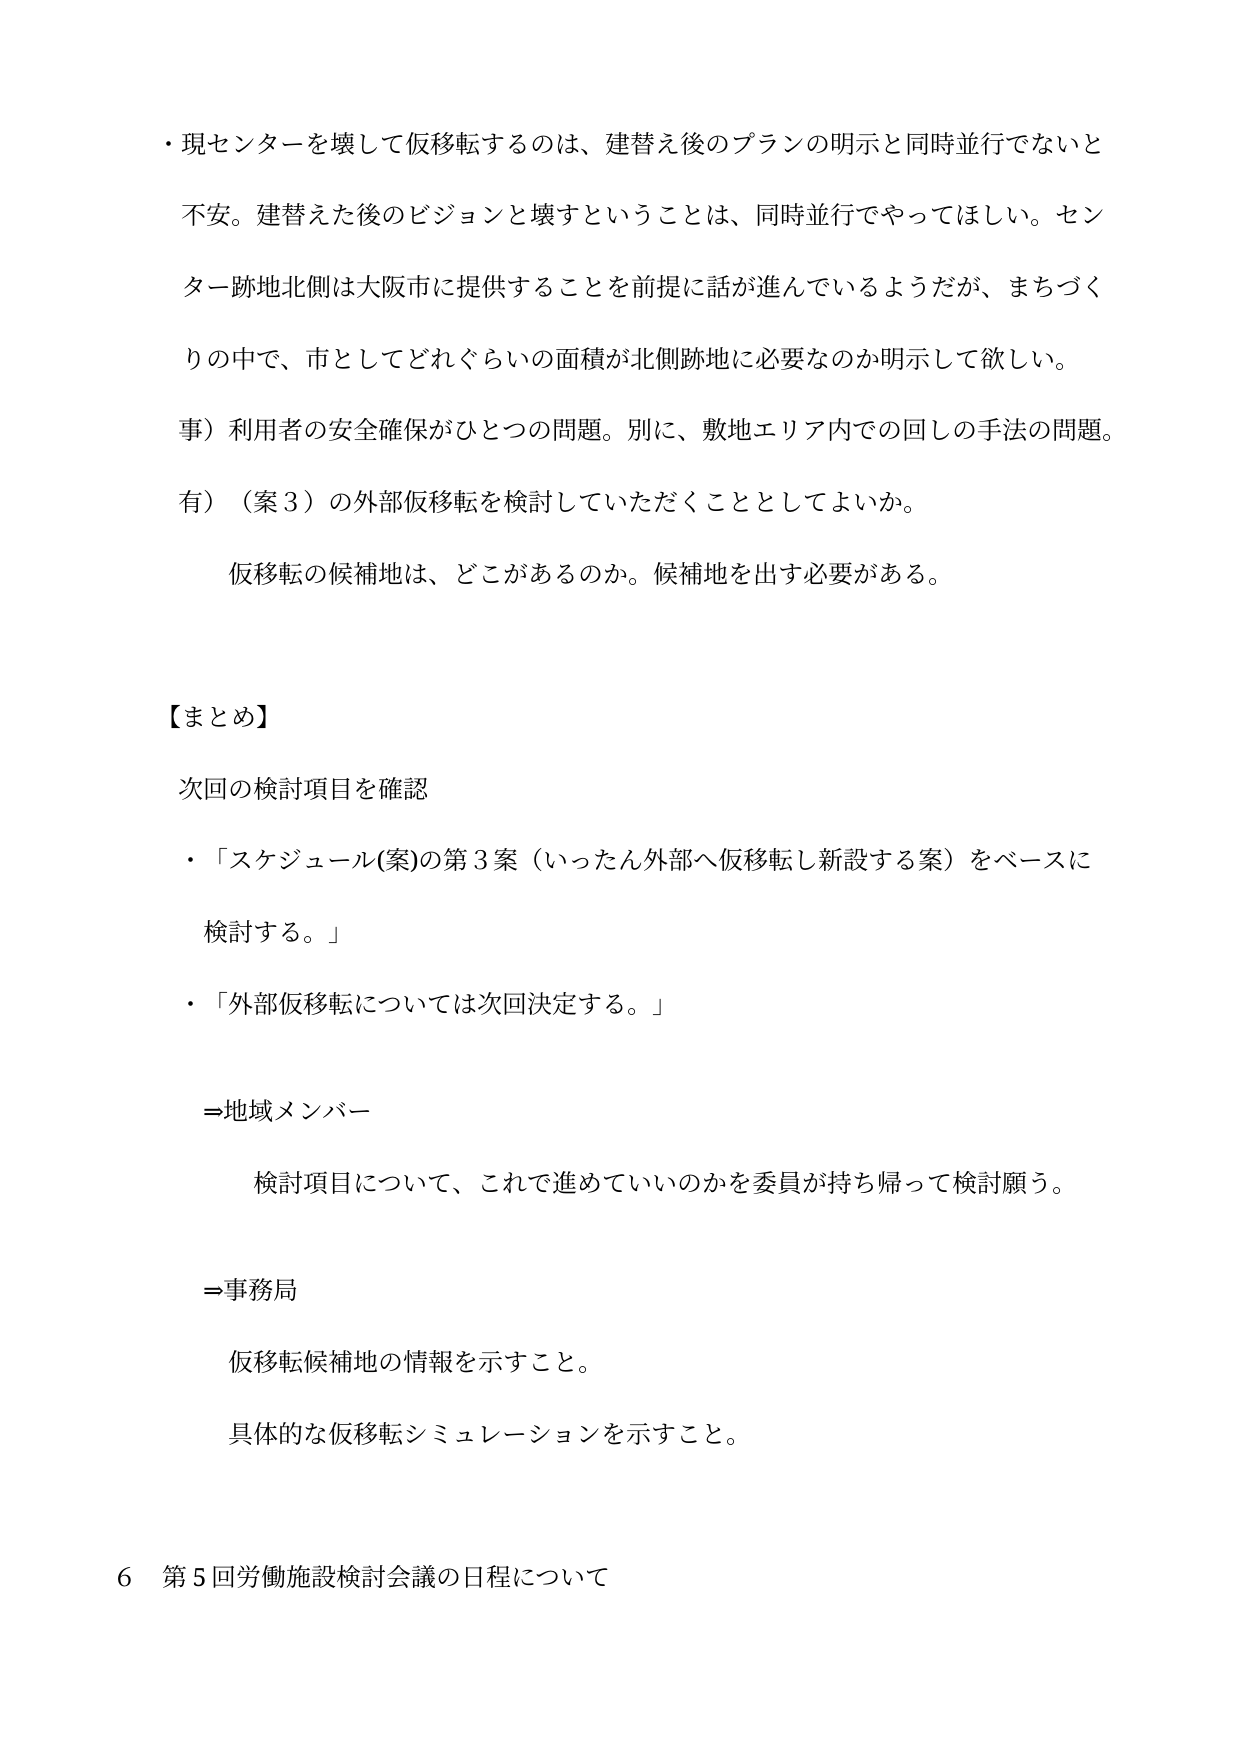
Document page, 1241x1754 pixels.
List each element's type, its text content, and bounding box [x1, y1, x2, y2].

text ・現センターを壊して仮移転するのは、建替え後のプランの明示と同時並行でないと不安。建替えた後のビジョンと壊すということは、同時並行でやってほしい。センター跡地北側は大阪市に提供することを前提に話が進んでいるようだが、まちづくりの中で、市としてどれぐらいの面積が北側跡地に必要なのか明示して欲しい。 [156, 107, 1128, 393]
text 次回の検討項目を確認 [178, 752, 1128, 823]
text 検討項目について、これで進めていいのかを委員が持ち帰って検討願う。 [178, 1146, 1128, 1217]
text 仮移転候補地の情報を示すこと。 [178, 1325, 1128, 1397]
text 有）（案３）の外部仮移転を検討していただくこととしてよいか。 [178, 465, 1128, 537]
text 検討する。」 [178, 895, 1128, 967]
text ⇒地域メンバー [178, 1074, 1128, 1146]
text 仮移転の候補地は、どこがあるのか。候補地を出す必要がある。 [178, 537, 1128, 608]
text ・「スケジュール(案)の第３案（いったん外部へ仮移転し新設する案）をベースに [178, 823, 1128, 895]
text ⇒事務局 [178, 1253, 1128, 1325]
text 事）利用者の安全確保がひとつの問題。別に、敷地エリア内での回しの手法の問題。 [178, 393, 1128, 465]
text 具体的な仮移転シミュレーションを示すこと。 [178, 1397, 1128, 1468]
text ・「外部仮移転については次回決定する。」 [178, 967, 1128, 1038]
text 【まとめ】 [156, 680, 1128, 752]
text ６ 第5回労働施設検討会議の日程について [112, 1540, 1128, 1612]
